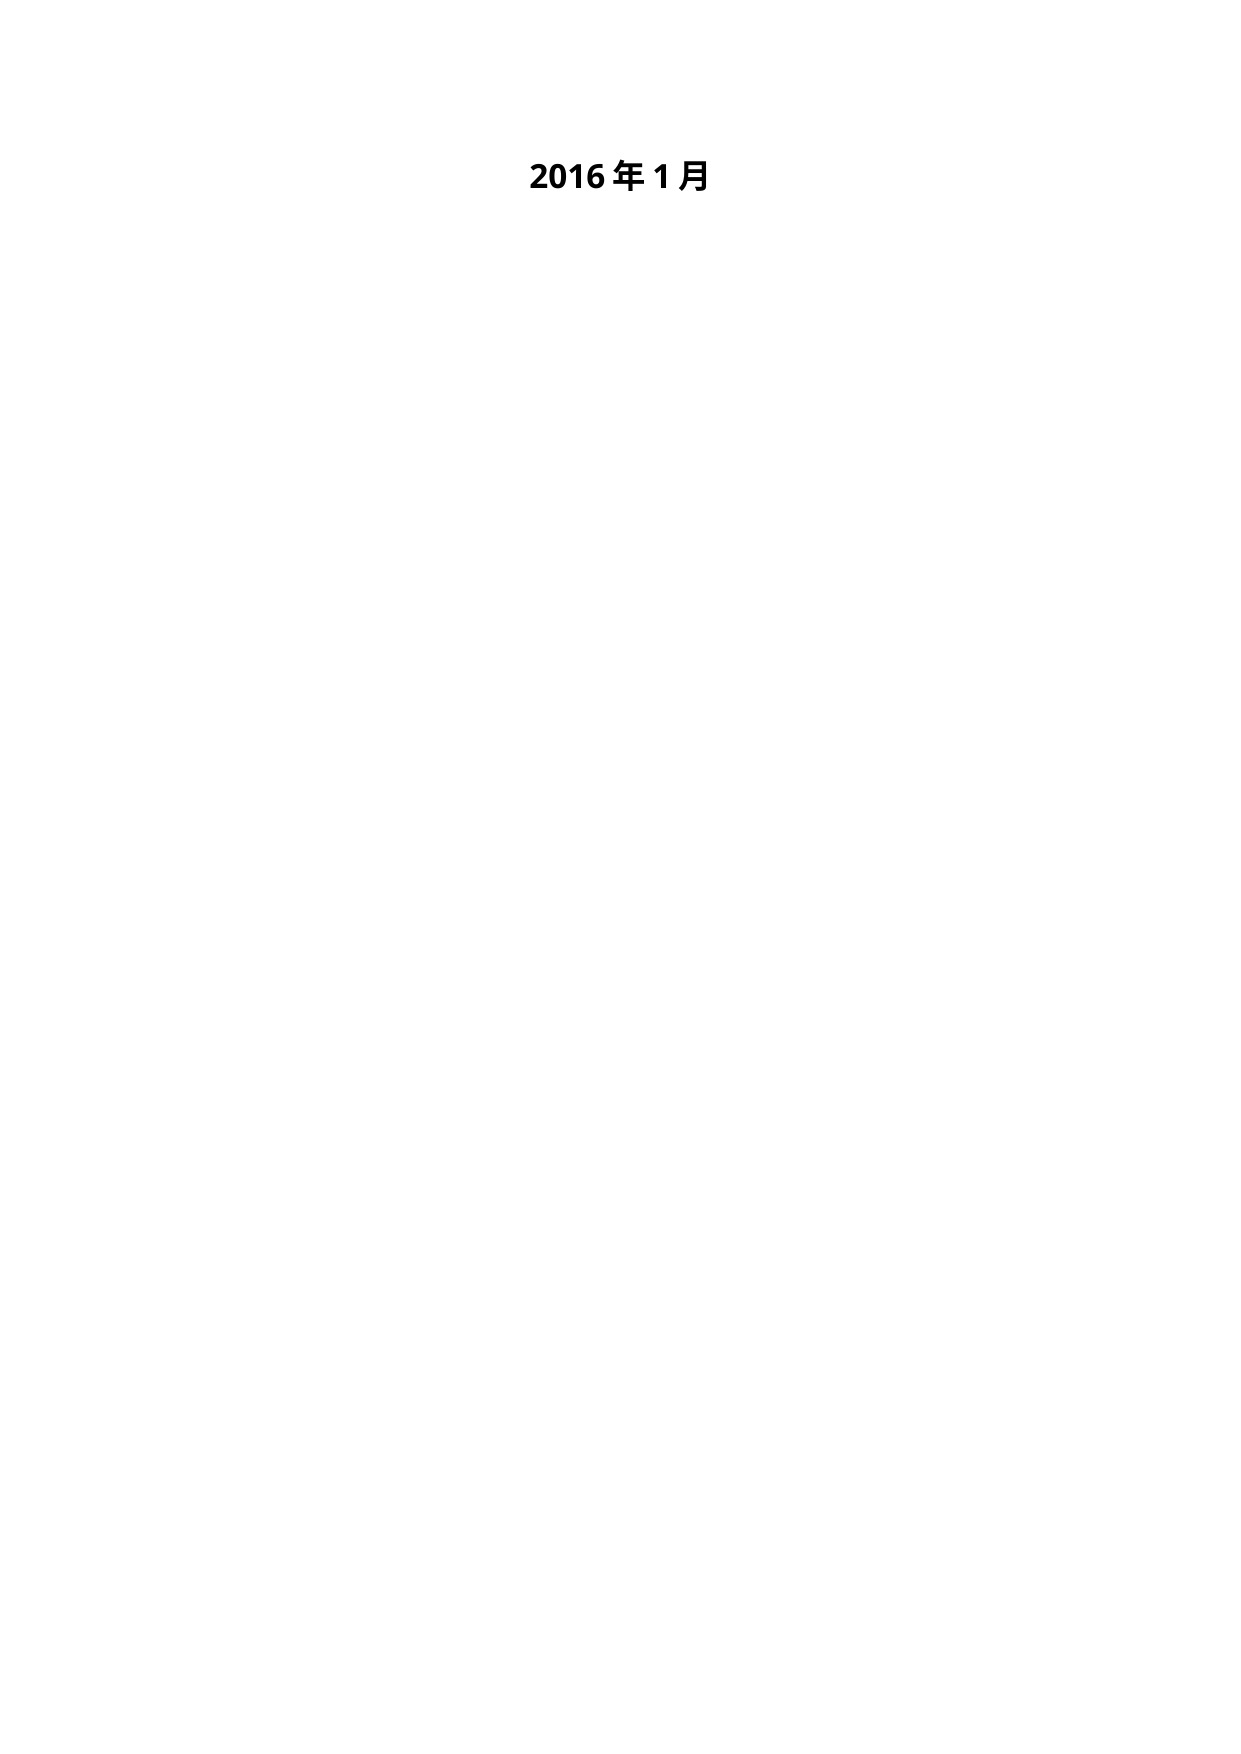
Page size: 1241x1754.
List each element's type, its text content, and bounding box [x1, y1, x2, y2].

text 2016年1月 [187, 150, 1053, 198]
